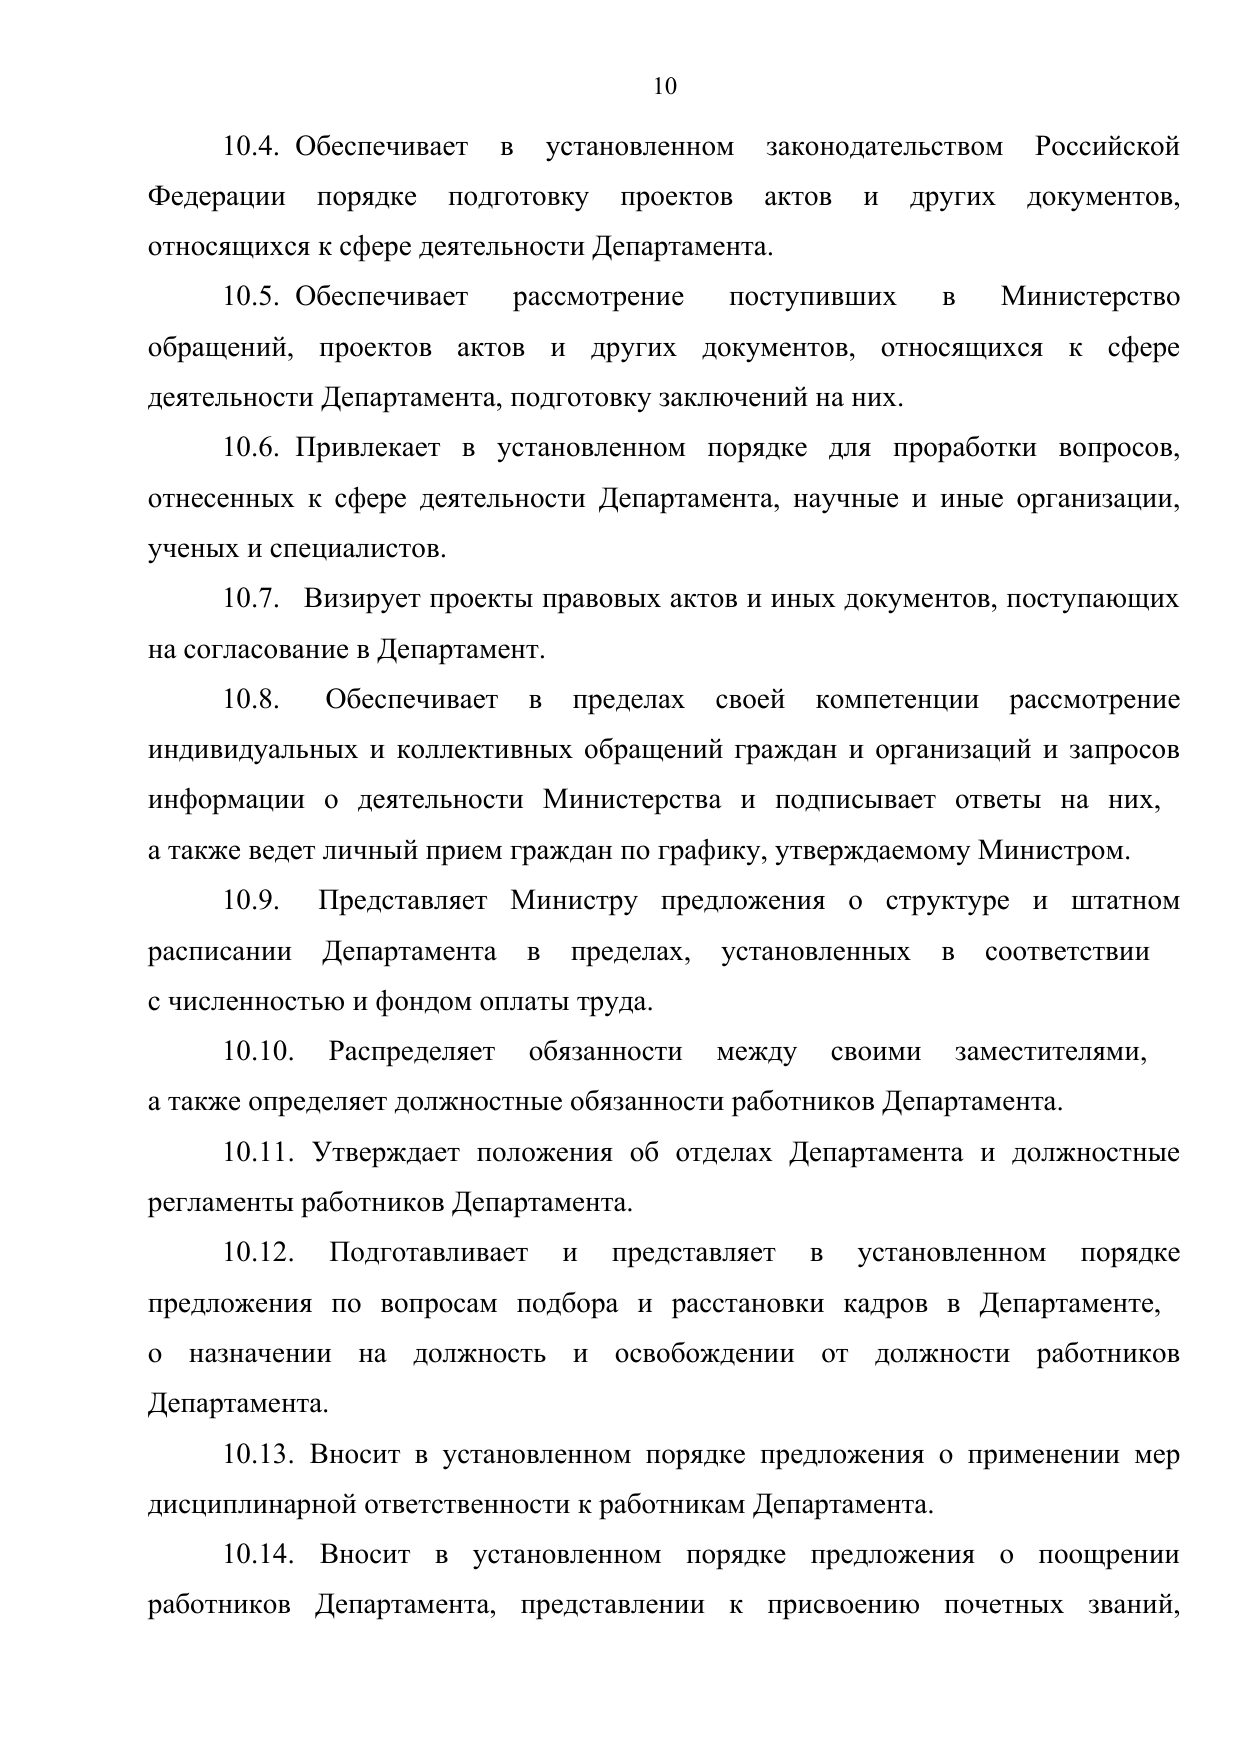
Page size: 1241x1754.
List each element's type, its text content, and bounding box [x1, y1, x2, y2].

list Обеспечивает в пределах своей компетенции рассмотрение индивидуальных и коллективных обращений граждан и организаций и запросов информации о деятельности Министерства и подписывает ответы на них, а также ведет личный прием граждан по графику, утверждаемому Министром. [148, 681, 1181, 866]
list Визирует проекты правовых актов и иных документов, поступающих на согласование в Департамент. [148, 580, 1181, 664]
list Обеспечивает в установленном законодательством Российской Федерации порядке подготовку проектов актов и других документов, относящихся к сфере деятельности Департамента. [148, 128, 1181, 262]
list Вносит в установленном порядке предложения о применении мер дисциплинарной ответственности к работникам Департамента. [148, 1436, 1181, 1519]
list Обеспечивает рассмотрение поступивших в Министерство обращений, проектов актов и других документов, относящихся к сфере деятельности Департамента, подготовку заключений на них. [148, 278, 1181, 413]
list Привлекает в установленном порядке для проработки вопросов, отнесенных к сфере деятельности Департамента, научные и иные организации, ученых и специалистов. [148, 429, 1181, 564]
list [148, 1536, 1181, 1620]
list Утверждает положения об отделах Департамента и должностные регламенты работников Департамента. [148, 1134, 1181, 1218]
list Представляет Министру предложения о структуре и штатном расписании Департамента в пределах, установленных в соответствии с численностью и фондом оплаты труда. [148, 882, 1181, 1016]
list Распределяет обязанности между своими заместителями, а также определяет должностные обязанности работников Департамента. [148, 1033, 1181, 1117]
list Подготавливает и представляет в установленном порядке предложения по вопросам подбора и расстановки кадров в Департаменте, о назначении на должность и освобождении от должности работников Департамента. [148, 1234, 1181, 1419]
